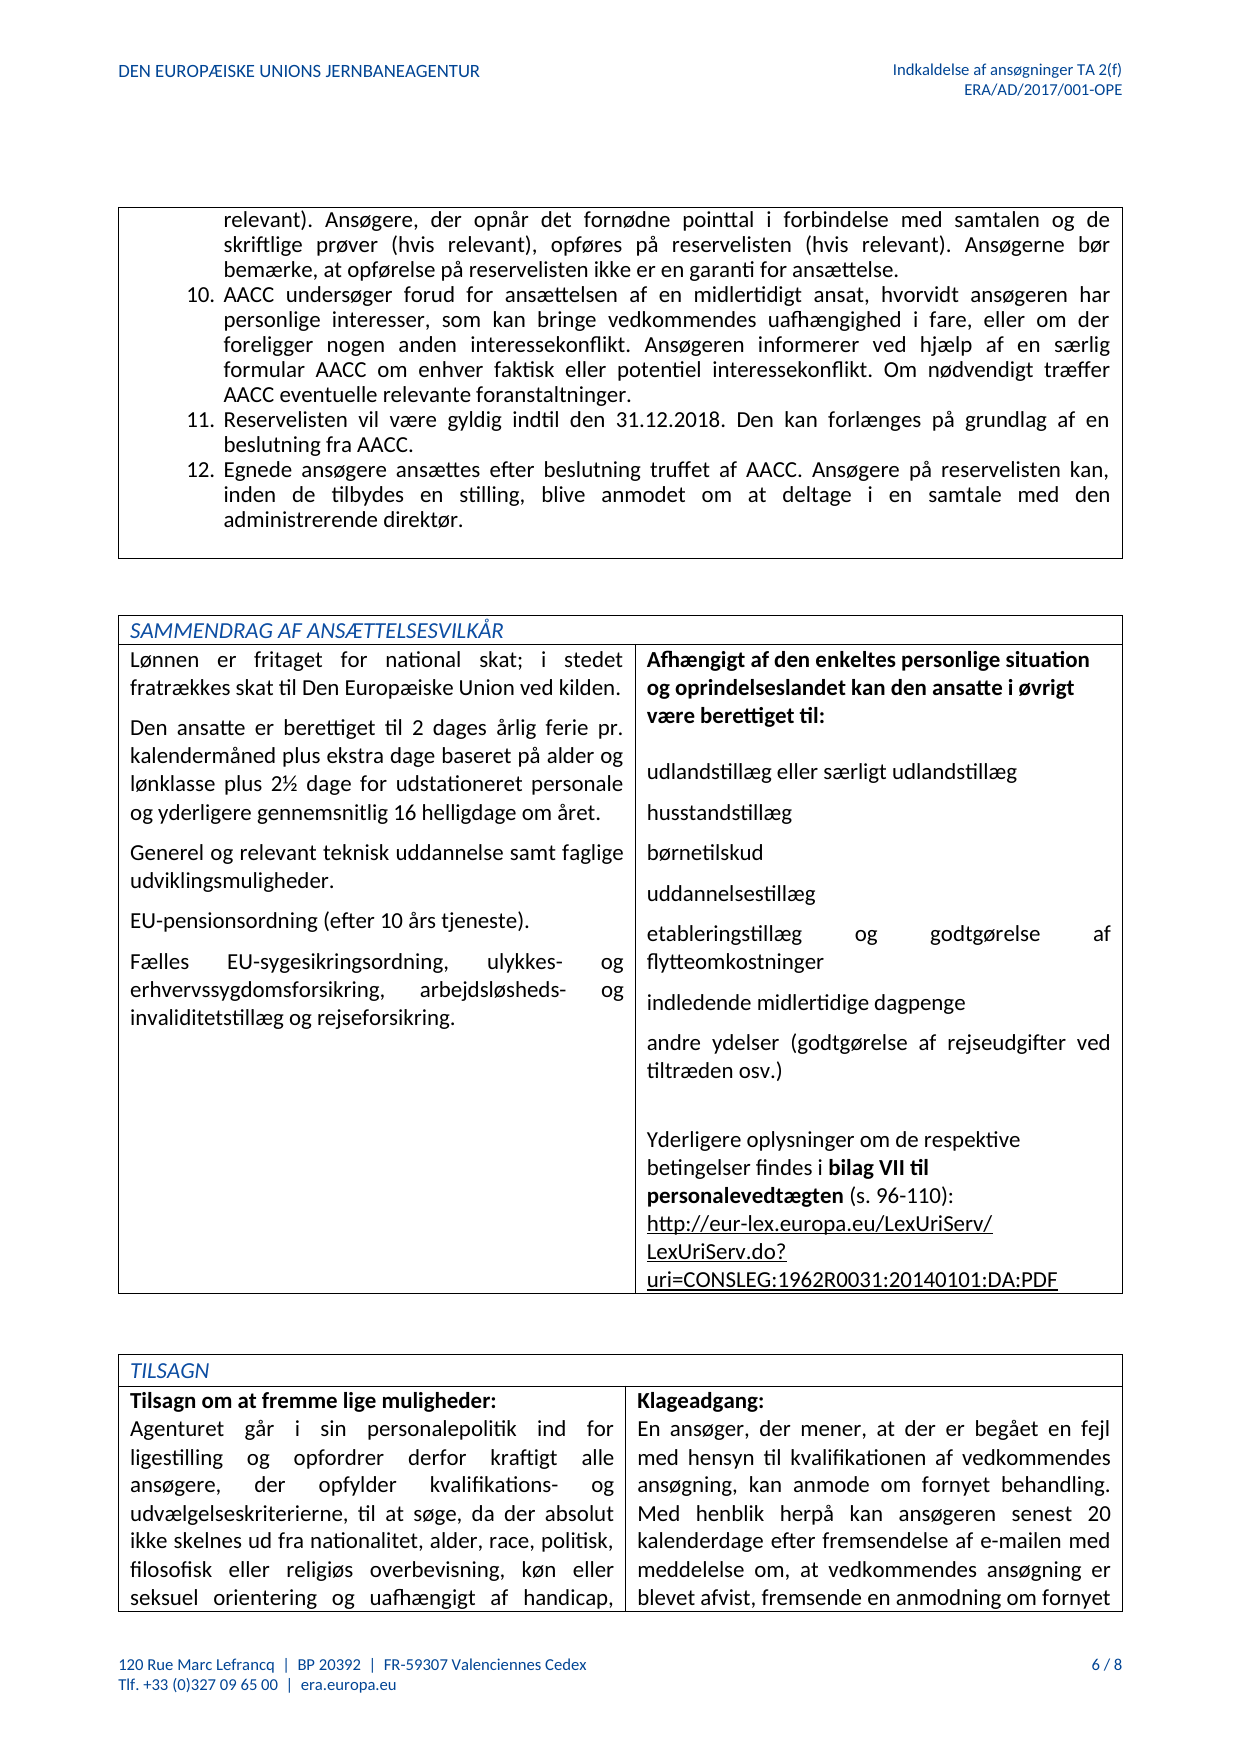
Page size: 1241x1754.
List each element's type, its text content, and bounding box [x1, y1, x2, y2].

table_header SAMMENDRAG AF ANSÆTTELSESVILKÅR [119, 616, 1122, 644]
table_header TILSAGN [119, 1355, 1122, 1386]
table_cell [119, 208, 1122, 558]
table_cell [119, 1387, 625, 1611]
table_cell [626, 1387, 1122, 1611]
table_cell Afhængigt af den enkeltes personlige situation og oprindelseslandet kan den ansatte i øvrigt være berettiget til: 6. udlandstillæg eller særligt udlandstillæg 7. husstandstillæg 8. børnetilskud 9. uddannelsestillæg 10. etableringstillæg og godtgørelse af flytteomkostninger 11. indledende midlertidige dagpenge 12. andre ydelser (godtgørelse af rejseudgifter ved tiltræden osv.) Yderligere oplysninger om de respektive betingelser findes i bilag VII til personalevedtægten (s. 96-110): http://eur-lex.europa.eu/LexUriServ/LexUriServ.do?uri=CONSLEG:1962R0031:20140101:DA:PDF [636, 645, 1122, 1293]
table_cell 1. Lønnen er fritaget for national skat; i stedet fratrækkes skat til Den Europæiske Union ved kilden. 2. Den ansatte er berettiget til 2 dages årlig ferie pr. kalendermåned plus ekstra dage baseret på alder og lønklasse plus 2½ dage for udstationeret personale og yderligere gennemsnitlig 16 helligdage om året. 3. Generel og relevant teknisk uddannelse samt faglige udviklingsmuligheder. 4. EU-pensionsordning (efter 10 års tjeneste). 5. Fælles EU-sygesikringsordning, ulykkes- og erhvervssygdomsforsikring, arbejdsløsheds- og invaliditetstillæg og rejseforsikring. [119, 645, 635, 1293]
